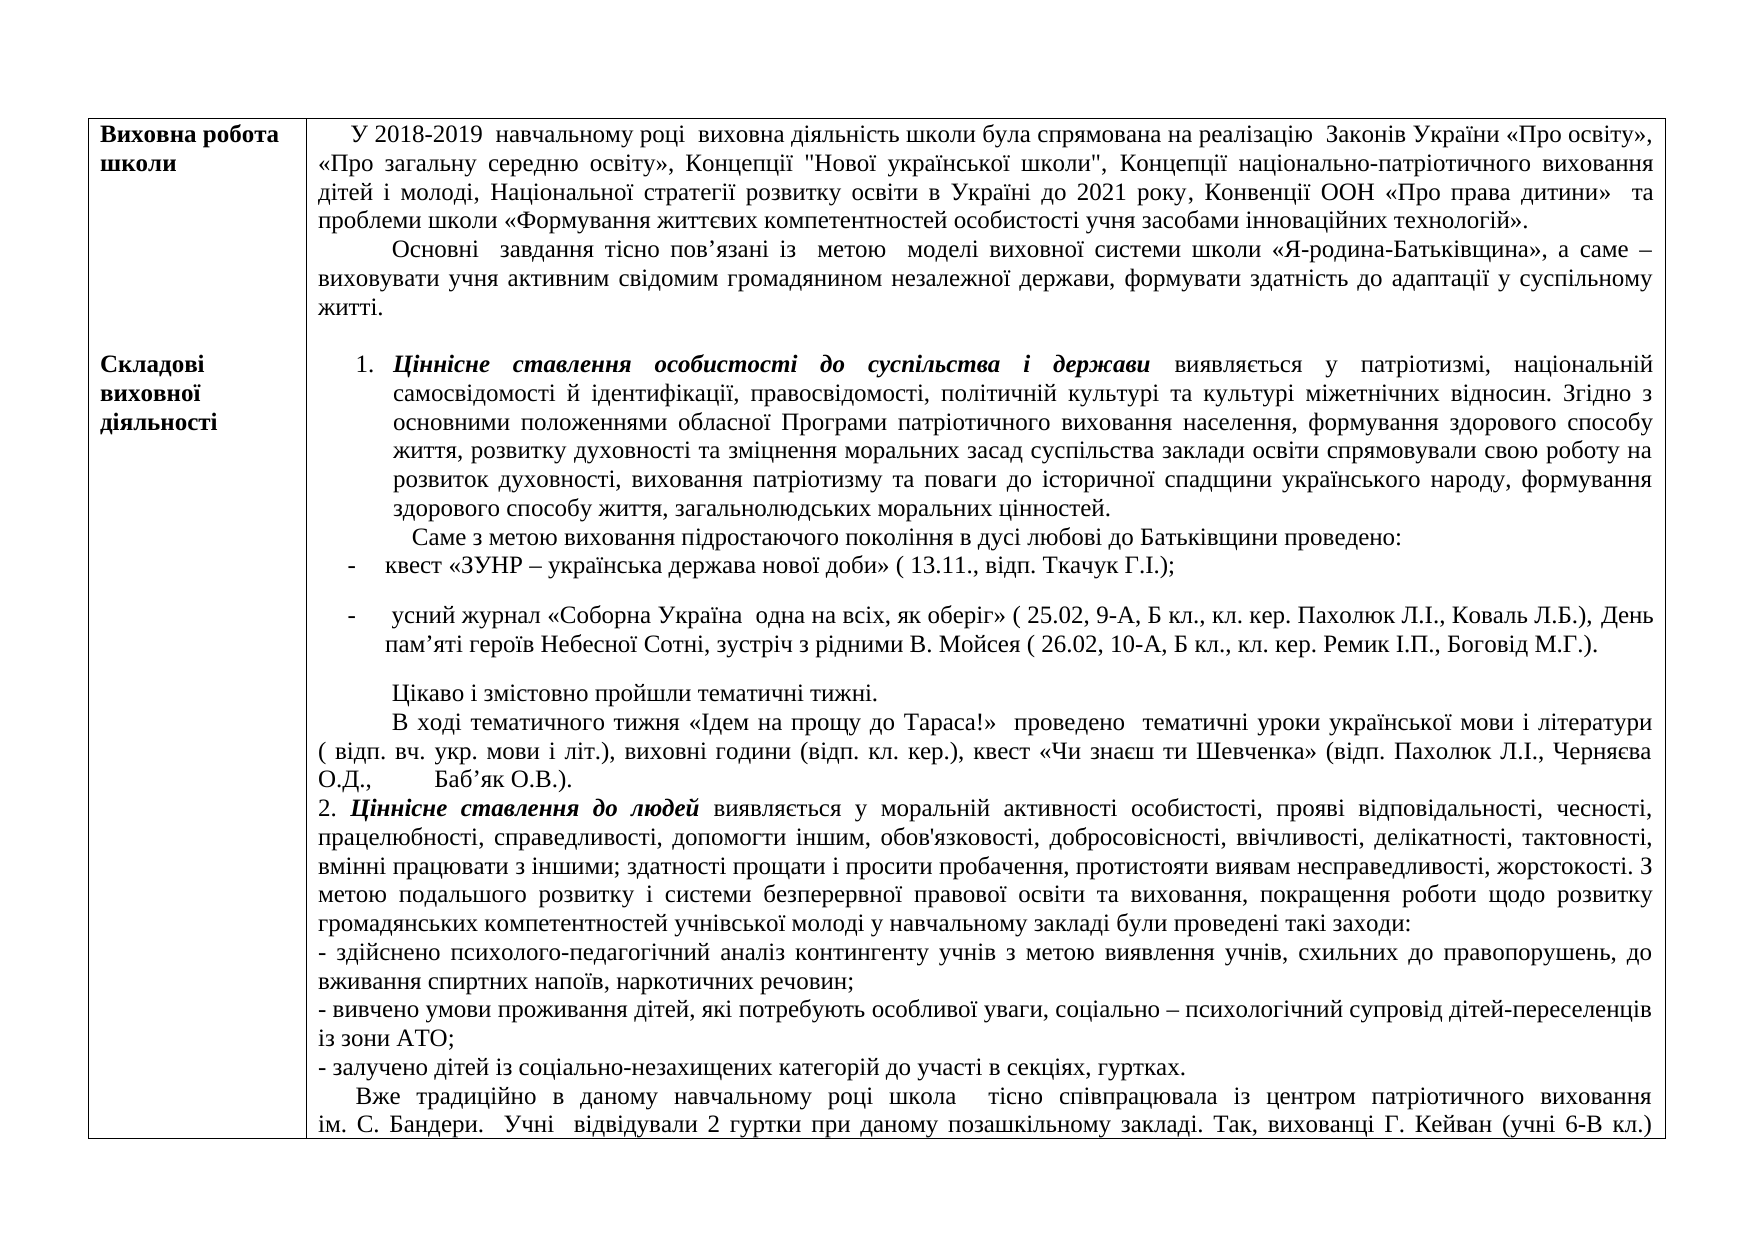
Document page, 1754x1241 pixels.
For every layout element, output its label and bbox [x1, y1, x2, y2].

table_cell [307, 119, 1665, 1138]
table_cell [89, 119, 306, 1138]
